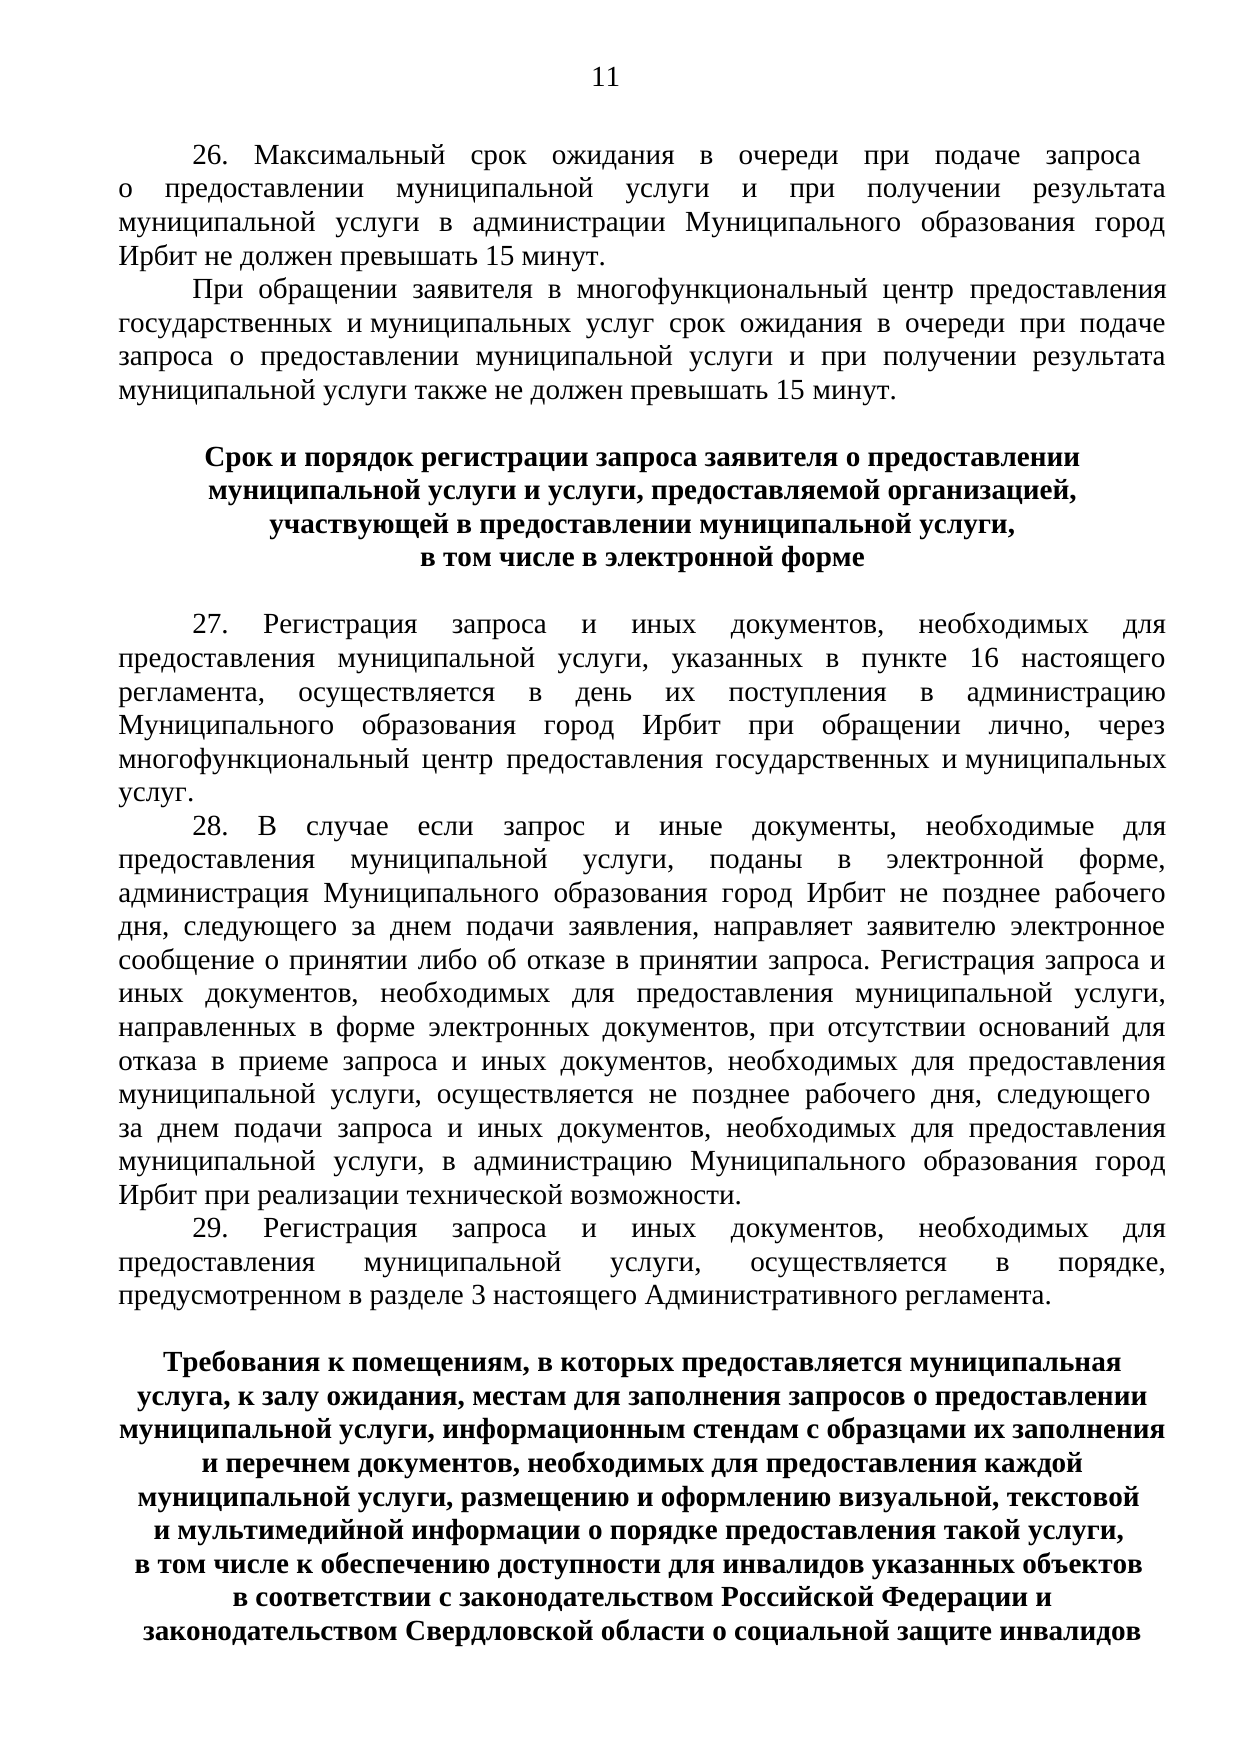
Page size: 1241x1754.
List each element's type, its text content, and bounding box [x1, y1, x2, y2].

text 27. Регистрация запроса и иных документов, необходимых для предоставления муниципальной услуги, указанных в пункте 16 настоящего регламента, осуществляется в день их поступления в администрацию Муниципального образования город Ирбит при обращении лично, через многофункциональный центр предоставления государственных и муниципальных услуг. [118, 607, 1167, 808]
text 28. В случае если запрос и иные документы, необходимые для предоставления муниципальной услуги, поданы в электронной форме, администрация Муниципального образования город Ирбит не позднее рабочего дня, следующего за днем подачи заявления, направляет заявителю электронное сообщение о принятии либо об отказе в принятии запроса. Регистрация запроса и иных документов, необходимых для предоставления муниципальной услуги, направленных в форме электронных документов, при отсутствии оснований для отказа в приеме запроса и иных документов, необходимых для предоставления муниципальной услуги, осуществляется не позднее рабочего дня, следующего за днем подачи запроса и иных документов, необходимых для предоставления муниципальной услуги, в администрацию Муниципального образования город Ирбит при реализации технической возможности. [118, 808, 1167, 1210]
text Требования к помещениям, в которых предоставляется муниципальная услуга, к залу ожидания, местам для заполнения запросов о предоставлении муниципальной услуги, информационным стендам с образцами их заполнения и перечнем документов, необходимых для предоставления каждой муниципальной услуги, размещению и оформлению визуальной, текстовой и мультимедийной информации о порядке предоставления такой услуги, в том числе к обеспечению доступности для инвалидов указанных объектов в соответствии с законодательством Российской Федерации и законодательством Свердловской области о социальной защите инвалидов [118, 1344, 1167, 1646]
text 29. Регистрация запроса и иных документов, необходимых для предоставления муниципальной услуги, осуществляется в порядке, предусмотренном в разделе 3 настоящего Административного регламента. [118, 1210, 1167, 1311]
text При обращении заявителя в многофункциональный центр предоставления государственных и муниципальных услуг срок ожидания в очереди при подаче запроса о предоставлении муниципальной услуги и при получении результата муниципальной услуги также не должен превышать 15 минут. [118, 271, 1167, 405]
text 26. Максимальный срок ожидания в очереди при подаче запроса о предоставлении муниципальной услуги и при получении результата муниципальной услуги в администрации Муниципального образования город Ирбит не должен превышать 15 минут. [118, 137, 1167, 271]
text Срок и порядок регистрации запроса заявителя о предоставлении муниципальной услуги и услуги, предоставляемой организацией, участвующей в предоставлении муниципальной услуги, [118, 439, 1167, 539]
text в том числе в электронной форме [118, 539, 1167, 573]
